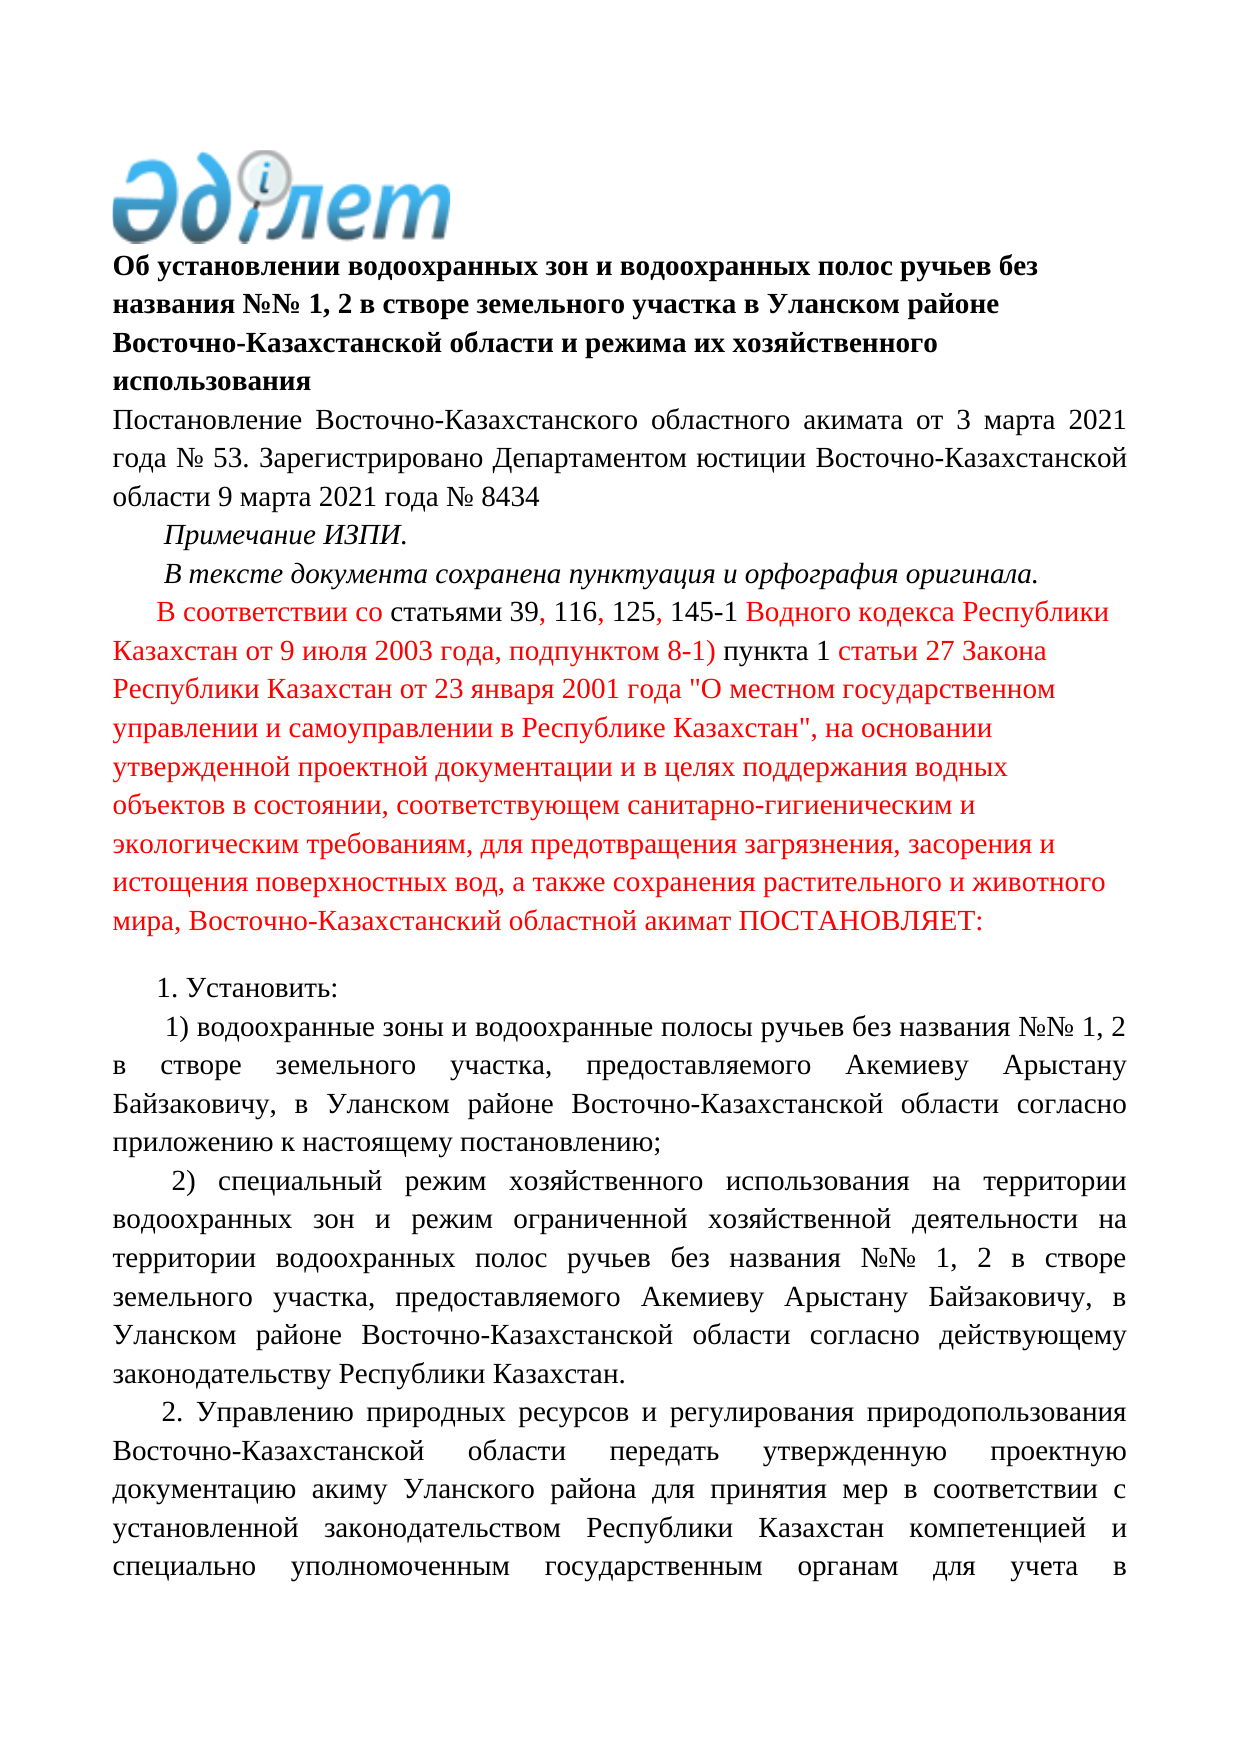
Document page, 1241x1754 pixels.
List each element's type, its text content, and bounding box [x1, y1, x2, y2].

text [112, 1394, 1128, 1582]
text 1. Установить: [112, 970, 1128, 1004]
text В соответствии со статьями 39, 116, 125, 145-1 Водного кодекса Республики Казахстан от 9 июля 2003 года, подпунктом 8-1) пункта 1 статьи 27 Закона Республики Казахстан от 23 января 2001 года "О местном государственном управлении и самоуправлении в Республике Казахстан", на основании утвержденной проектной документации и в целях поддержания водных объектов в состоянии, соответствующем санитарно-гигиеническим и экологическим требованиям, для предотвращения загрязнения, засорения и истощения поверхностных вод, а также сохранения растительного и животного мира, Восточно-Казахстанский областной акимат ПОСТАНОВЛЯЕТ: [112, 594, 1128, 967]
text В тексте документа сохранена пунктуация и орфография оригинала. [112, 556, 1128, 589]
text Постановление Восточно-Казахстанского областного акимата от 3 марта 2021 года № 53. Зарегистрировано Департаментом юстиции Восточно-Казахстанской области 9 марта 2021 года № 8434 [112, 402, 1128, 512]
text 1) водоохранные зоны и водоохранные полосы ручьев без названия №№ 1, 2 в створе земельного участка, предоставляемого Акемиеву Арыстану Байзаковичу, в Уланском районе Восточно-Казахстанской области согласно приложению к настоящему постановлению; [112, 1009, 1128, 1158]
text 2) специальный режим хозяйственного использования на территории водоохранных зон и режим ограниченной хозяйственной деятельности на территории водоохранных полос ручьев без названия №№ 1, 2 в створе земельного участка, предоставляемого Акемиеву Арыстану Байзаковичу, в Уланском районе Восточно-Казахстанской области согласно действующему законодательству Республики Казахстан. [112, 1163, 1128, 1389]
text Об установлении водоохранных зон и водоохранных полос ручьев без названия №№ 1, 2 в створе земельного участка в Уланском районе Восточно-Казахстанской области и режима их хозяйственного использования [112, 248, 1128, 397]
text Примечание ИЗПИ. [112, 517, 1128, 551]
picture [112, 150, 451, 244]
